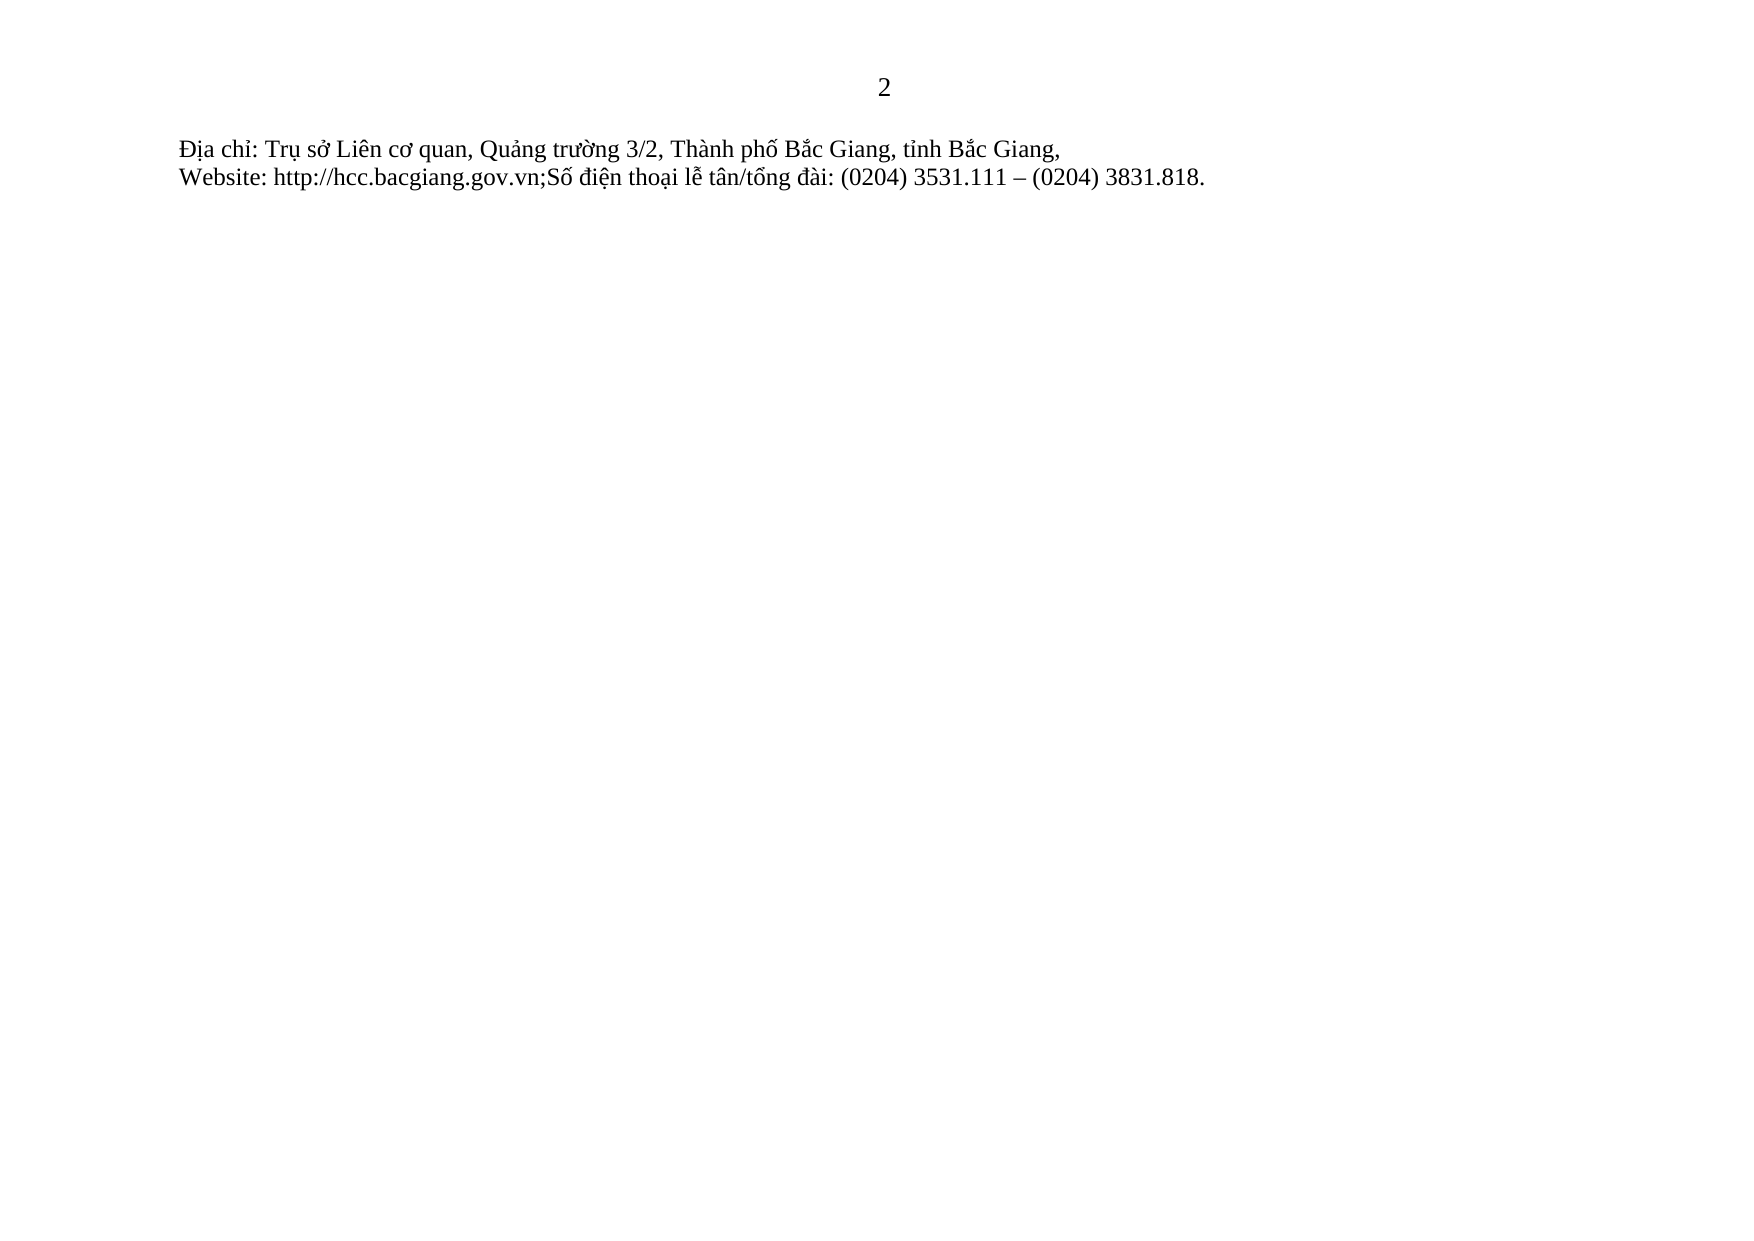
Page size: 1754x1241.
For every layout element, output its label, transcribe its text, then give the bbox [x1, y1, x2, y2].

text Website: http://hcc.bacgiang.gov.vn;Số điện thoại lễ tân/tổng đài: (0204) 3531.111 – (0204) 3831.818. [103, 162, 1666, 191]
text Địa chỉ: Trụ sở Liên cơ quan, Quảng trường 3/2, Thành phố Bắc Giang, tỉnh Bắc Giang, [103, 134, 1666, 162]
